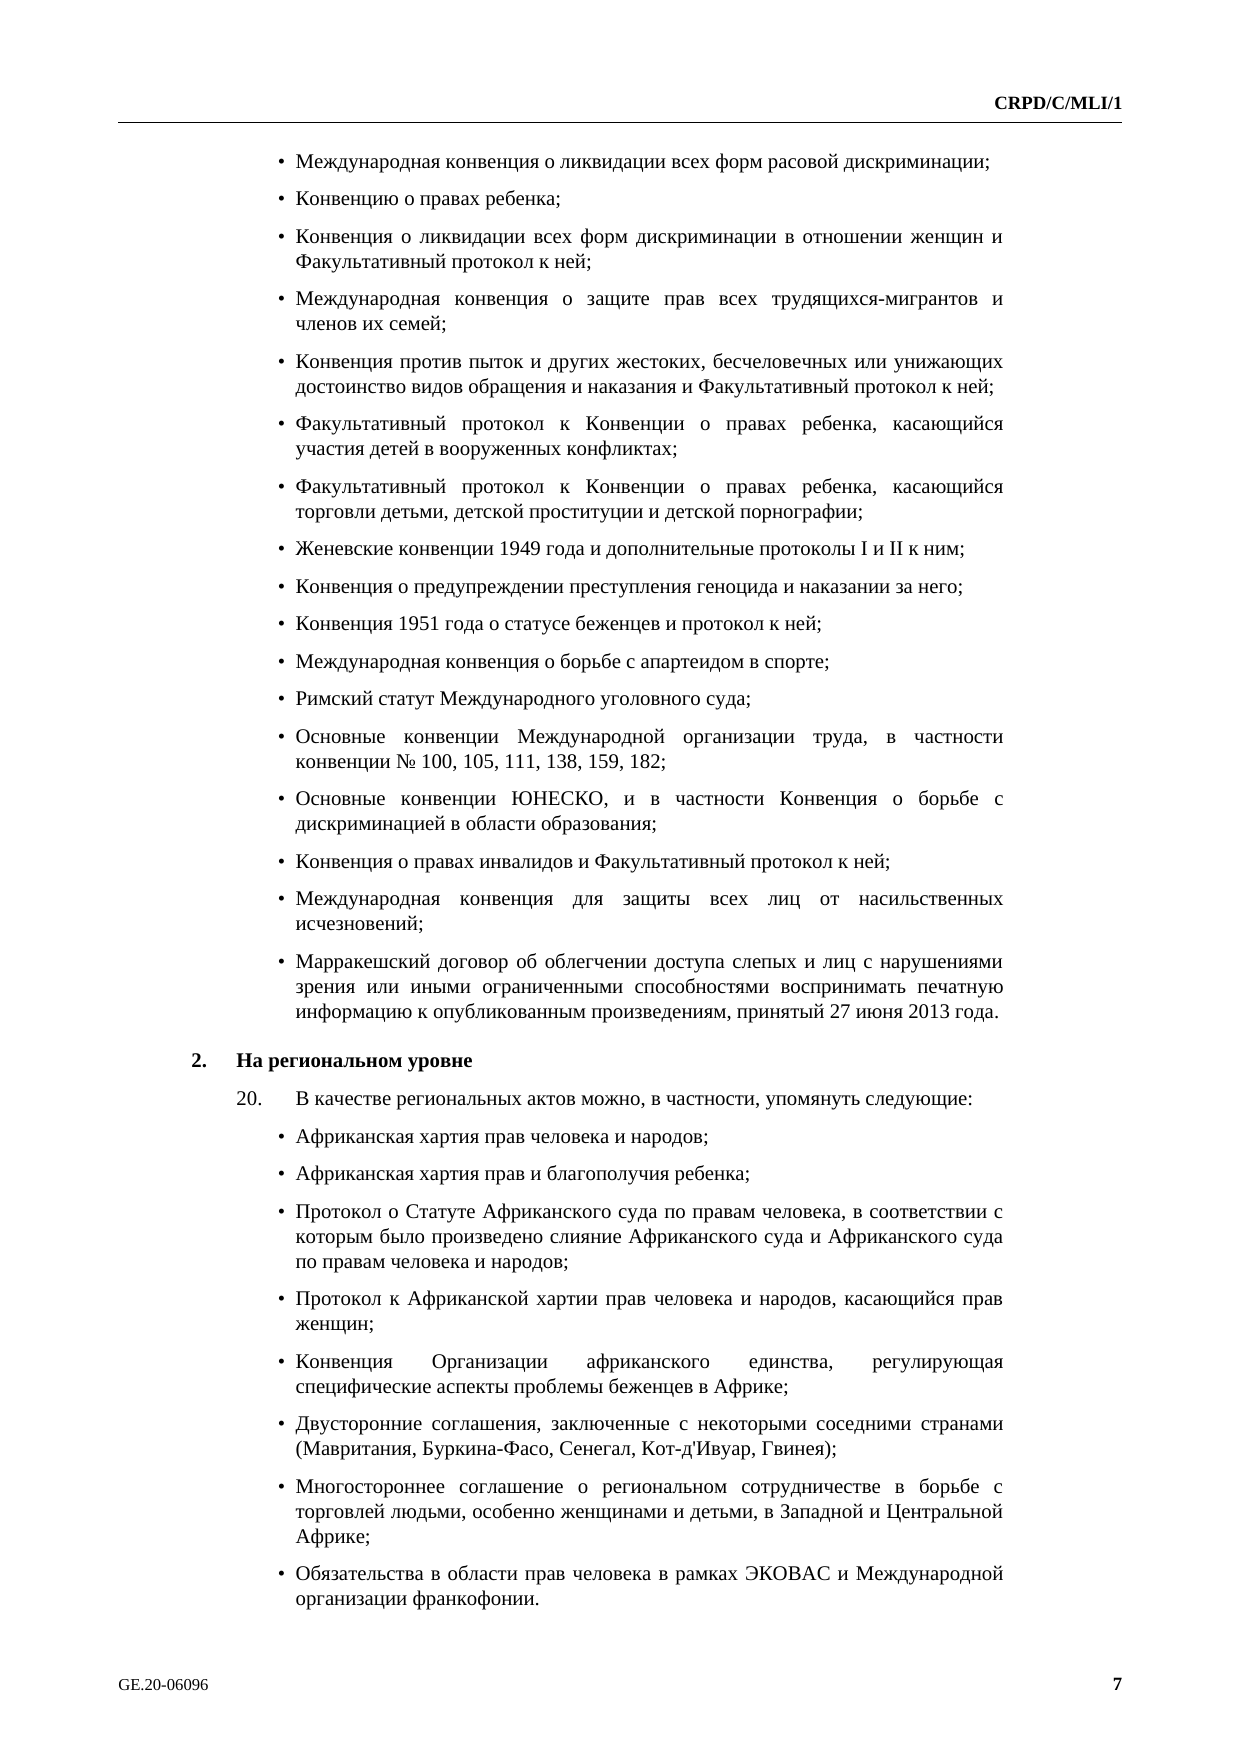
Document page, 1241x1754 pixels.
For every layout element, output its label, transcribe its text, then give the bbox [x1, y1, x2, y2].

list • Конвенция о правах инвалидов и Факультативный протокол к ней; [278, 848, 1004, 873]
list • Марракешский договор об облегчении доступа слепых и лиц с нарушениями зрения или иными ограниченными способностями воспринимать печатную информацию к опубликованным произведениям, принятый 27 июня 2013 года. [278, 948, 1004, 1023]
list • Африканская хартия прав и благополучия ребенка; [278, 1160, 1004, 1185]
list • Конвенция Организации африканского единства, регулирующая специфические аспекты проблемы беженцев в Африке; [278, 1348, 1004, 1398]
list • Основные конвенции Международной организации труда, в частности конвенции № 100, 105, 111, 138, 159, 182; [278, 723, 1004, 773]
text 2. На региональном уровне [118, 1048, 1004, 1073]
list • Международная конвенция о защите прав всех трудящихся-мигрантов и членов их семей; [278, 285, 1004, 335]
list • Римский статут Международного уголовного суда; [278, 685, 1004, 710]
list • Факультативный протокол к Конвенции о правах ребенка, касающийся участия детей в вооруженных конфликтах; [278, 410, 1004, 460]
list • Конвенция 1951 года о статусе беженцев и протокол к ней; [278, 610, 1004, 635]
list • Международная конвенция для защиты всех лиц от насильственных исчезновений; [278, 885, 1004, 935]
list • Международная конвенция о борьбе с апартеидом в спорте; [278, 648, 1004, 673]
list • Конвенция о ликвидации всех форм дискриминации в отношении женщин и Факультативный протокол к ней; [278, 223, 1004, 273]
list • Конвенцию о правах ребенка; [278, 185, 1004, 210]
list • Женевские конвенции 1949 года и дополнительные протоколы I и II к ним; [278, 535, 1004, 560]
list • Международная конвенция о ликвидации всех форм расовой дискриминации; [278, 148, 1004, 173]
list • Двусторонние соглашения, заключенные с некоторыми соседними странами (Мавритания, Буркина-Фасо, Сенегал, Кот-д'Ивуар, Гвинея); [278, 1410, 1004, 1460]
list • Многостороннее соглашение о региональном сотрудничестве в борьбе с торговлей людьми, особенно женщинами и детьми, в Западной и Центральной Африке; [278, 1473, 1004, 1548]
list • Протокол к Африканской хартии прав человека и народов, касающийся прав женщин; [278, 1285, 1004, 1335]
list • Африканская хартия прав человека и народов; [278, 1123, 1004, 1148]
text 20. В качестве региональных актов можно, в частности, упомянуть следующие: [236, 1085, 1004, 1110]
list • Протокол о Статуте Африканского суда по правам человека, в соответствии с которым было произведено слияние Африканского суда и Африканского суда по правам человека и народов; [278, 1198, 1004, 1273]
list • Конвенция против пыток и других жестоких, бесчеловечных или унижающих достоинство видов обращения и наказания и Факультативный протокол к ней; [278, 348, 1004, 398]
list • Факультативный протокол к Конвенции о правах ребенка, касающийся торговли детьми, детской проституции и детской порнографии; [278, 473, 1004, 523]
list • Основные конвенции ЮНЕСКО, и в частности Конвенция о борьбе с дискриминацией в области образования; [278, 785, 1004, 835]
list • Обязательства в области прав человека в рамках ЭКОВАС и Международной организации франкофонии. [278, 1560, 1004, 1610]
list • Конвенция о предупреждении преступления геноцида и наказании за него; [278, 573, 1004, 598]
